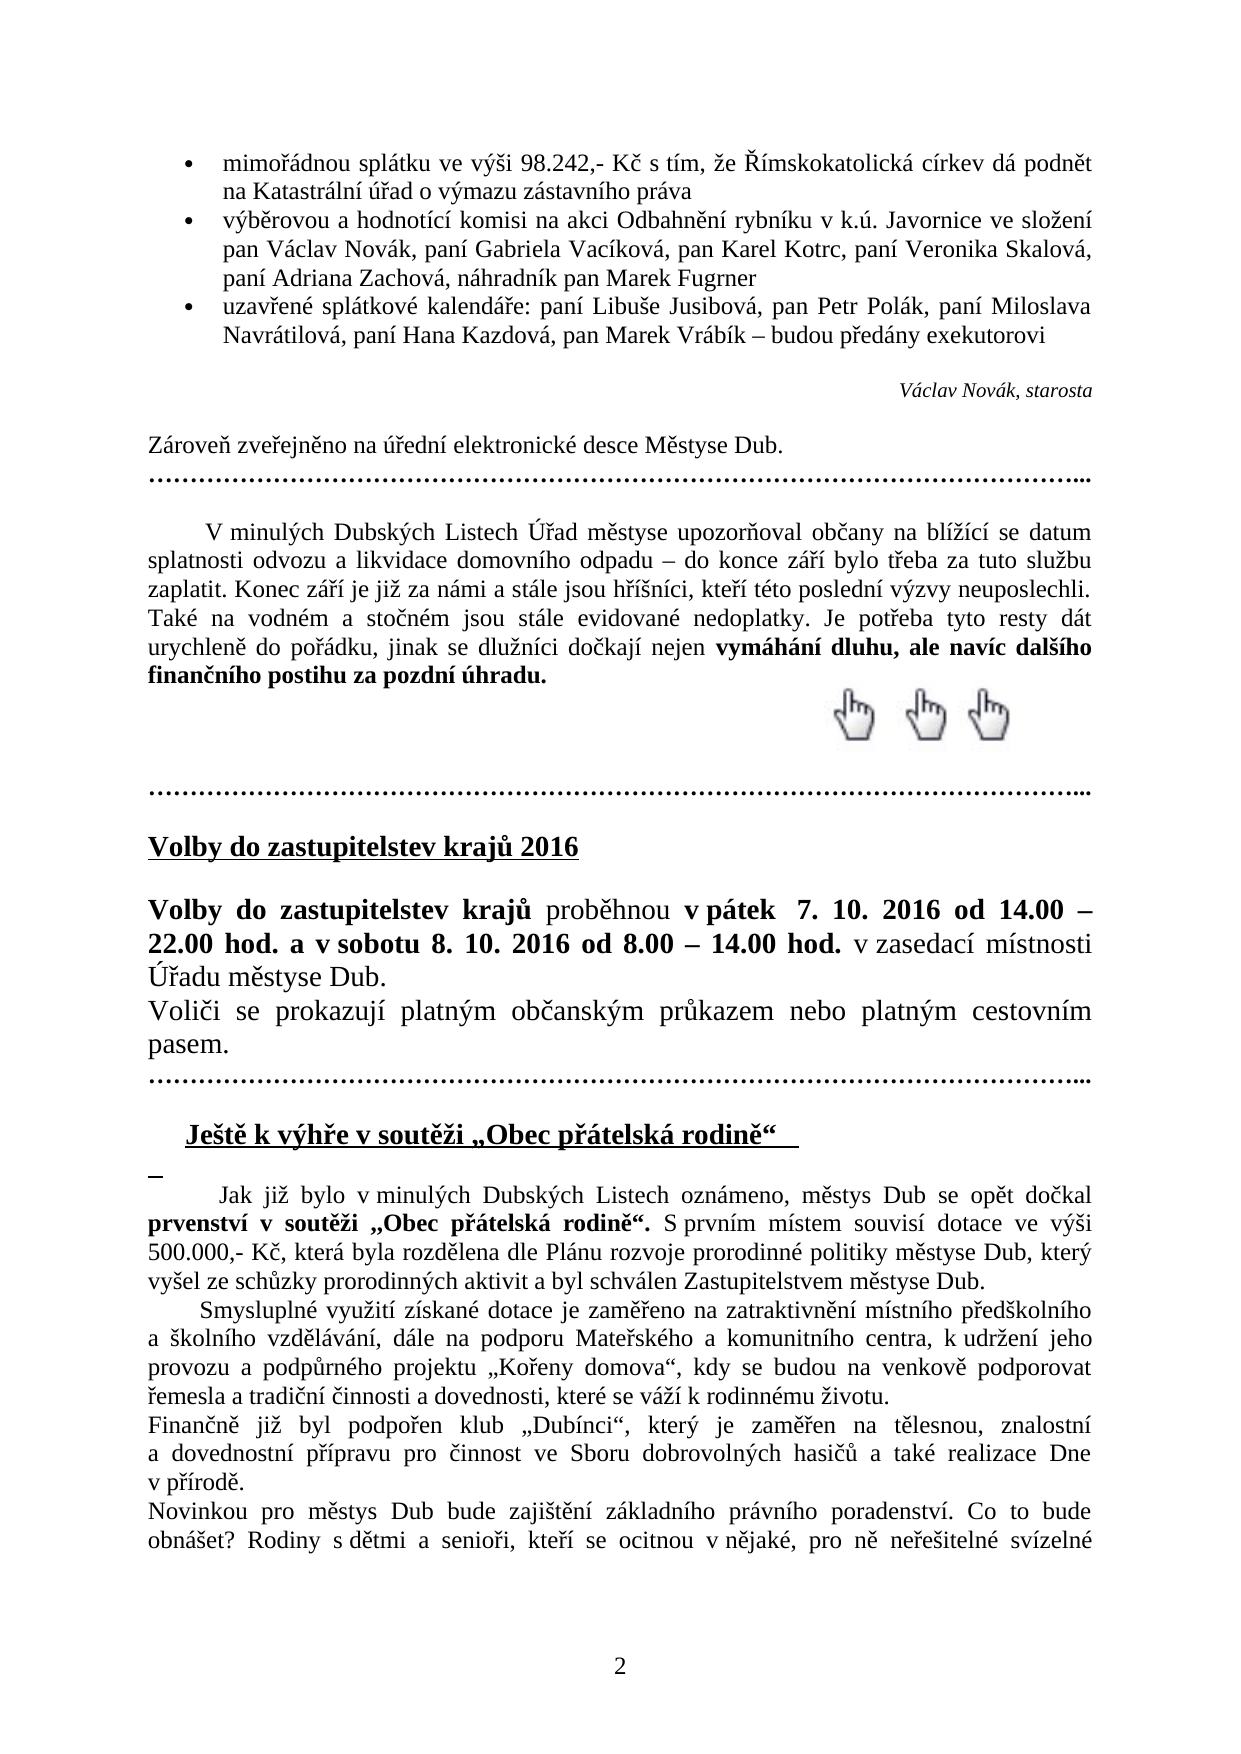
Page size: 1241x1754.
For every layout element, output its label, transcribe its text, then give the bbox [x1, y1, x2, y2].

text V minulých Dubských Listech Úřad městyse upozorňoval občany na blížící se datum splatnosti odvozu a likvidace domovního odpadu – do konce září bylo třeba za tuto službu zaplatit. Konec září je již za námi a stále jsou hříšníci, kteří této poslední výzvy neuposlechli. Také na vodném a stočném jsou stále evidované nedoplatky. Je potřeba tyto resty dát urychleně do pořádku, jinak se dlužníci dočkají nejen vymáhání dluhu, ale navíc dalšího finančního postihu za pozdní úhradu. [148, 517, 1093, 689]
text Voliči se prokazují platným občanským průkazem nebo platným cestovním pasem. [148, 993, 1093, 1060]
text Zároveň zveřejněno na úřední elektronické desce Městyse Dub. [148, 430, 1093, 459]
text Jak již bylo v minulých Dubských Listech oznámeno, městys Dub se opět dočkal prvenství v soutěži ,,Obec přátelská rodině“. S prvním místem souvisí dotace ve výši 500.000,- Kč, která byla rozdělena dle Plánu rozvoje prorodinné politiky městyse Dub, který vyšel ze schůzky prorodinných aktivit a byl schválen Zastupitelstvem městyse Dub. [148, 1180, 1093, 1295]
list výběrovou a hodnotící komisi na akci Odbahnění rybníku v k.ú. Javornice ve složení pan Václav Novák, paní Gabriela Vacíková, pan Karel Kotrc, paní Veronika Skalová, paní Adriana Zachová, náhradník pan Marek Fugrner [185, 205, 1093, 291]
text Ještě k výhře v soutěži „Obec přátelská rodině“ [148, 1117, 1093, 1151]
text Smysluplné využití získané dotace je zaměřeno na zatraktivnění místního předškolního a školního vzdělávání, dále na podporu Mateřského a komunitního centra, k udržení jeho provozu a podpůrného projektu „Kořeny domova“, kdy se budou na venkově podporovat řemesla a tradiční činnosti a dovednosti, které se váží k rodinnému životu. [148, 1295, 1093, 1410]
text Václav Novák, starosta [148, 378, 1093, 402]
text …………………………………………………………………………………………………... [148, 1060, 1093, 1089]
list uzavřené splátkové kalendáře: paní Libuše Jusibová, pan Petr Polák, paní Miloslava Navrátilová, paní Hana Kazdová, pan Marek Vrábík – budou předány exekutorovi [185, 291, 1093, 349]
text Volby do zastupitelstev krajů proběhnou v pátek 7. 10. 2016 od 14.00 – 22.00 hod. a v sobotu 8. 10. 2016 od 8.00 – 14.00 hod. v zasedací místnosti Úřadu městyse Dub. [148, 892, 1093, 993]
list mimořádnou splátku ve výši 98.242,- Kč s tím, že Římskokatolická církev dá podnět na Katastrální úřad o výmazu zástavního práva [185, 148, 1093, 205]
text …………………………………………………………………………………………………... [148, 743, 1093, 800]
text Finančně již byl podpořen klub „Dubínci“, který je zaměřen na tělesnou, znalostní a dovednostní přípravu pro činnost ve Sboru dobrovolných hasičů a také realizace Dne v přírodě. [148, 1410, 1093, 1496]
text …………………………………………………………………………………………………... [148, 459, 1093, 488]
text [148, 1496, 1093, 1553]
text Volby do zastupitelstev krajů 2016 [148, 829, 1093, 863]
picture [812, 676, 1029, 757]
